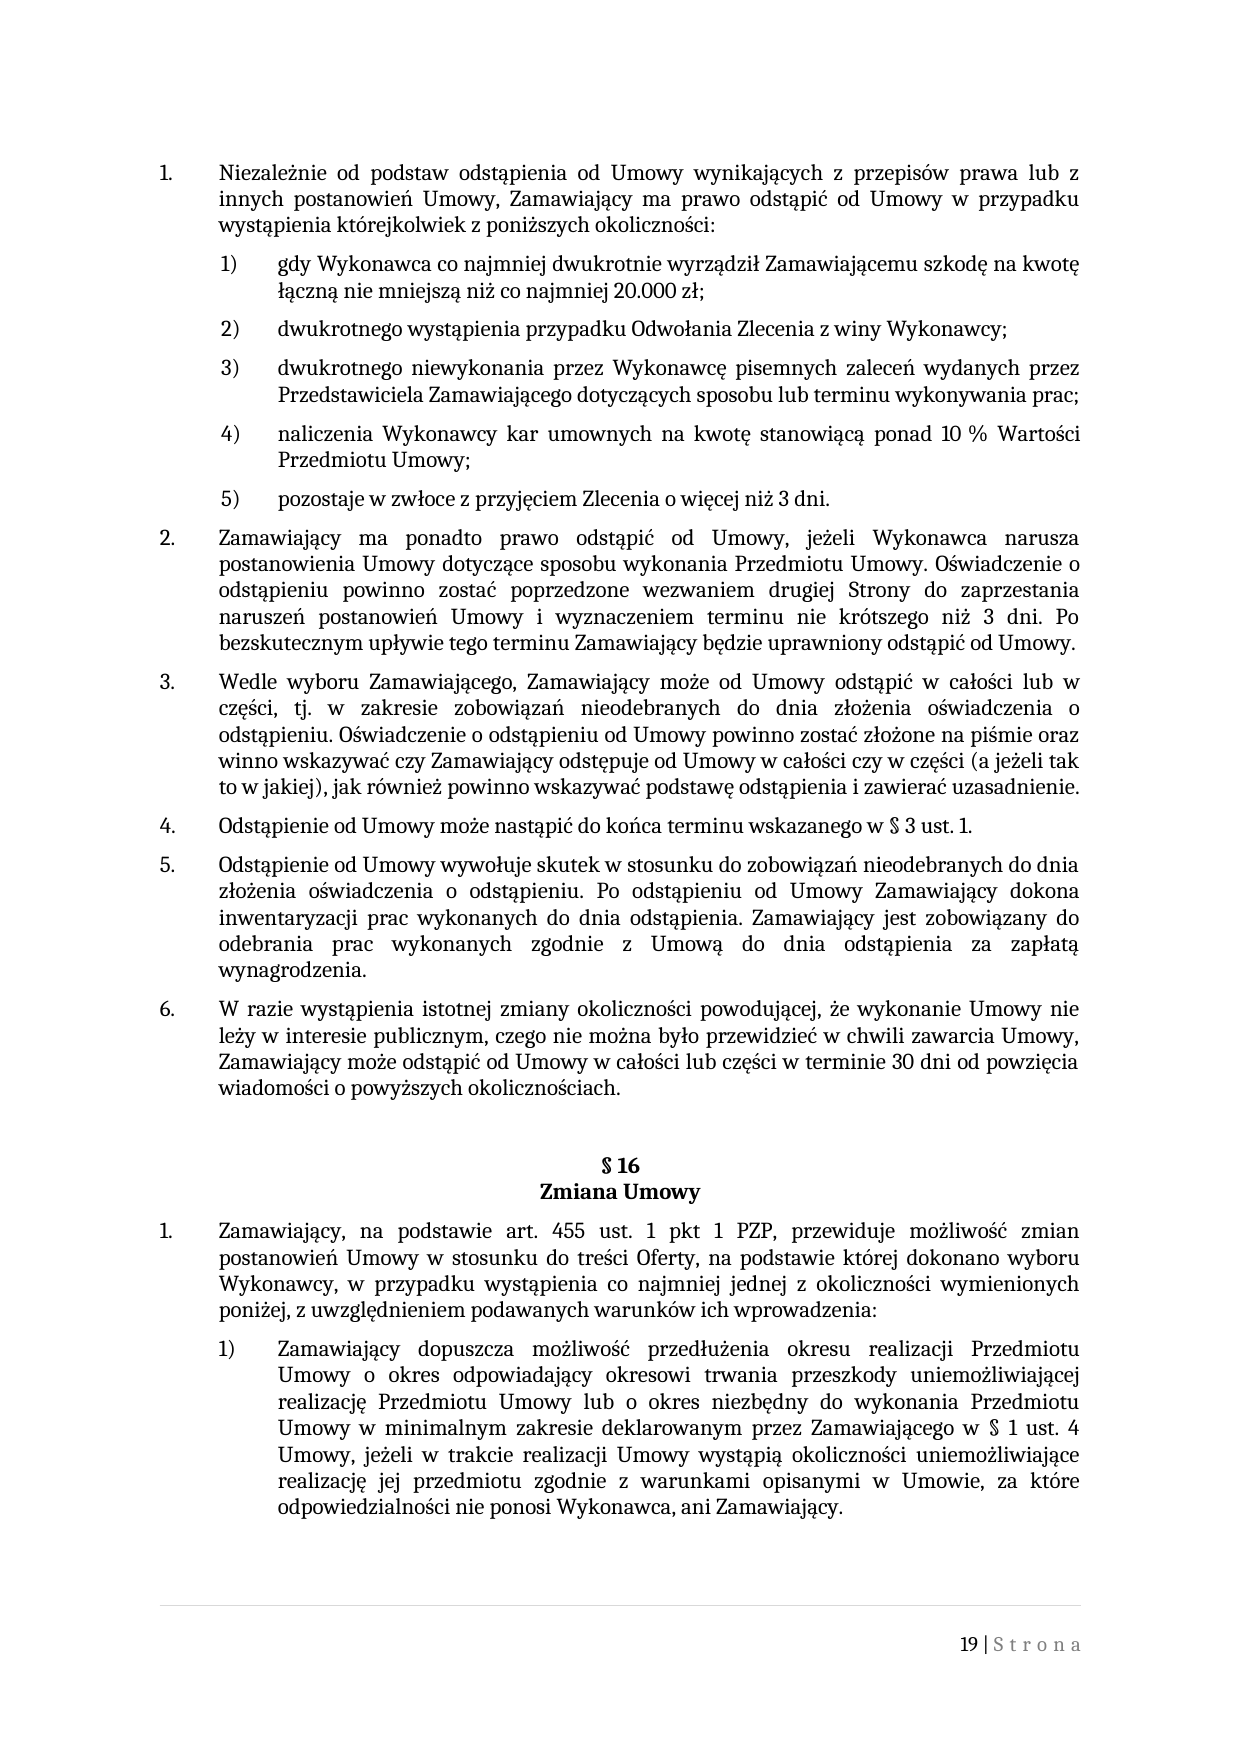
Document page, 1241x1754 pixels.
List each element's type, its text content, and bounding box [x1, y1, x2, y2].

list Niezależnie od podstaw odstąpienia od Umowy wynikających z przepisów prawa lub z innych postanowień Umowy, Zamawiający ma prawo odstąpić od Umowy w przypadku wystąpienia którejkolwiek z poniższych okoliczności: [159, 159, 1081, 238]
list naliczenia Wykonawcy kar umownych na kwotę stanowiącą ponad 10 % Wartości Przedmiotu Umowy; [221, 420, 1081, 473]
text § 16 Zmiana Umowy [159, 1153, 1081, 1206]
list pozostaje w zwłoce z przyjęciem Zlecenia o więcej niż 3 dni. [221, 486, 1081, 512]
text 1. Zamawiający, na podstawie art. 455 ust. 1 pkt 1 PZP, przewiduje możliwość zmian postanowień Umowy w stosunku do treści Oferty, na podstawie której dokonano wyboru Wykonawcy, w przypadku wystąpienia co najmniej jednej z okoliczności wymienionych poniżej, z uwzględnieniem podawanych warunków ich wprowadzenia: [159, 1218, 1081, 1323]
list Odstąpienie od Umowy wywołuje skutek w stosunku do zobowiązań nieodebranych do dnia złożenia oświadczenia o odstąpieniu. Po odstąpieniu od Umowy Zamawiający dokona inwentaryzacji prac wykonanych do dnia odstąpienia. Zamawiający jest zobowiązany do odebrania prac wykonanych zgodnie z Umową do dnia odstąpienia za zapłatą wynagrodzenia. [159, 852, 1081, 983]
list W razie wystąpienia istotnej zmiany okoliczności powodującej, że wykonanie Umowy nie leży w interesie publicznym, czego nie można było przewidzieć w chwili zawarcia Umowy, Zamawiający może odstąpić od Umowy w całości lub części w terminie 30 dni od powzięcia wiadomości o powyższych okolicznościach. [159, 996, 1081, 1101]
list Zamawiający dopuszcza możliwość przedłużenia okresu realizacji Przedmiotu Umowy o okres odpowiadający okresowi trwania przeszkody uniemożliwiającej realizację Przedmiotu Umowy lub o okres niezbędny do wykonania Przedmiotu Umowy w minimalnym zakresie deklarowanym przez Zamawiającego w § 1 ust. 4 Umowy, jeżeli w trakcie realizacji Umowy wystąpią okoliczności uniemożliwiające realizację jej przedmiotu zgodnie z warunkami opisanymi w Umowie, za które odpowiedzialności nie ponosi Wykonawca, ani Zamawiający. [218, 1336, 1081, 1520]
list Zamawiający ma ponadto prawo odstąpić od Umowy, jeżeli Wykonawca narusza postanowienia Umowy dotyczące sposobu wykonania Przedmiotu Umowy. Oświadczenie o odstąpieniu powinno zostać poprzedzone wezwaniem drugiej Strony do zaprzestania naruszeń postanowień Umowy i wyznaczeniem terminu nie krótszego niż 3 dni. Po bezskutecznym upływie tego terminu Zamawiający będzie uprawniony odstąpić od Umowy. [159, 524, 1081, 656]
list gdy Wykonawca co najmniej dwukrotnie wyrządził Zamawiającemu szkodę na kwotę łączną nie mniejszą niż co najmniej 20.000 zł; [221, 251, 1081, 304]
list dwukrotnego wystąpienia przypadku Odwołania Zlecenia z winy Wykonawcy; [221, 316, 1081, 343]
list dwukrotnego niewykonania przez Wykonawcę pisemnych zaleceń wydanych przez Przedstawiciela Zamawiającego dotyczących sposobu lub terminu wykonywania prac; [221, 355, 1081, 408]
list Odstąpienie od Umowy może nastąpić do końca terminu wskazanego w § 3 ust. 1. [159, 813, 1081, 839]
list Wedle wyboru Zamawiającego, Zamawiający może od Umowy odstąpić w całości lub w części, tj. w zakresie zobowiązań nieodebranych do dnia złożenia oświadczenia o odstąpieniu. Oświadczenie o odstąpieniu od Umowy powinno zostać złożone na piśmie oraz winno wskazywać czy Zamawiający odstępuje od Umowy w całości czy w części (a jeżeli tak to w jakiej), jak również powinno wskazywać podstawę odstąpienia i zawierać uzasadnienie. [159, 669, 1081, 800]
